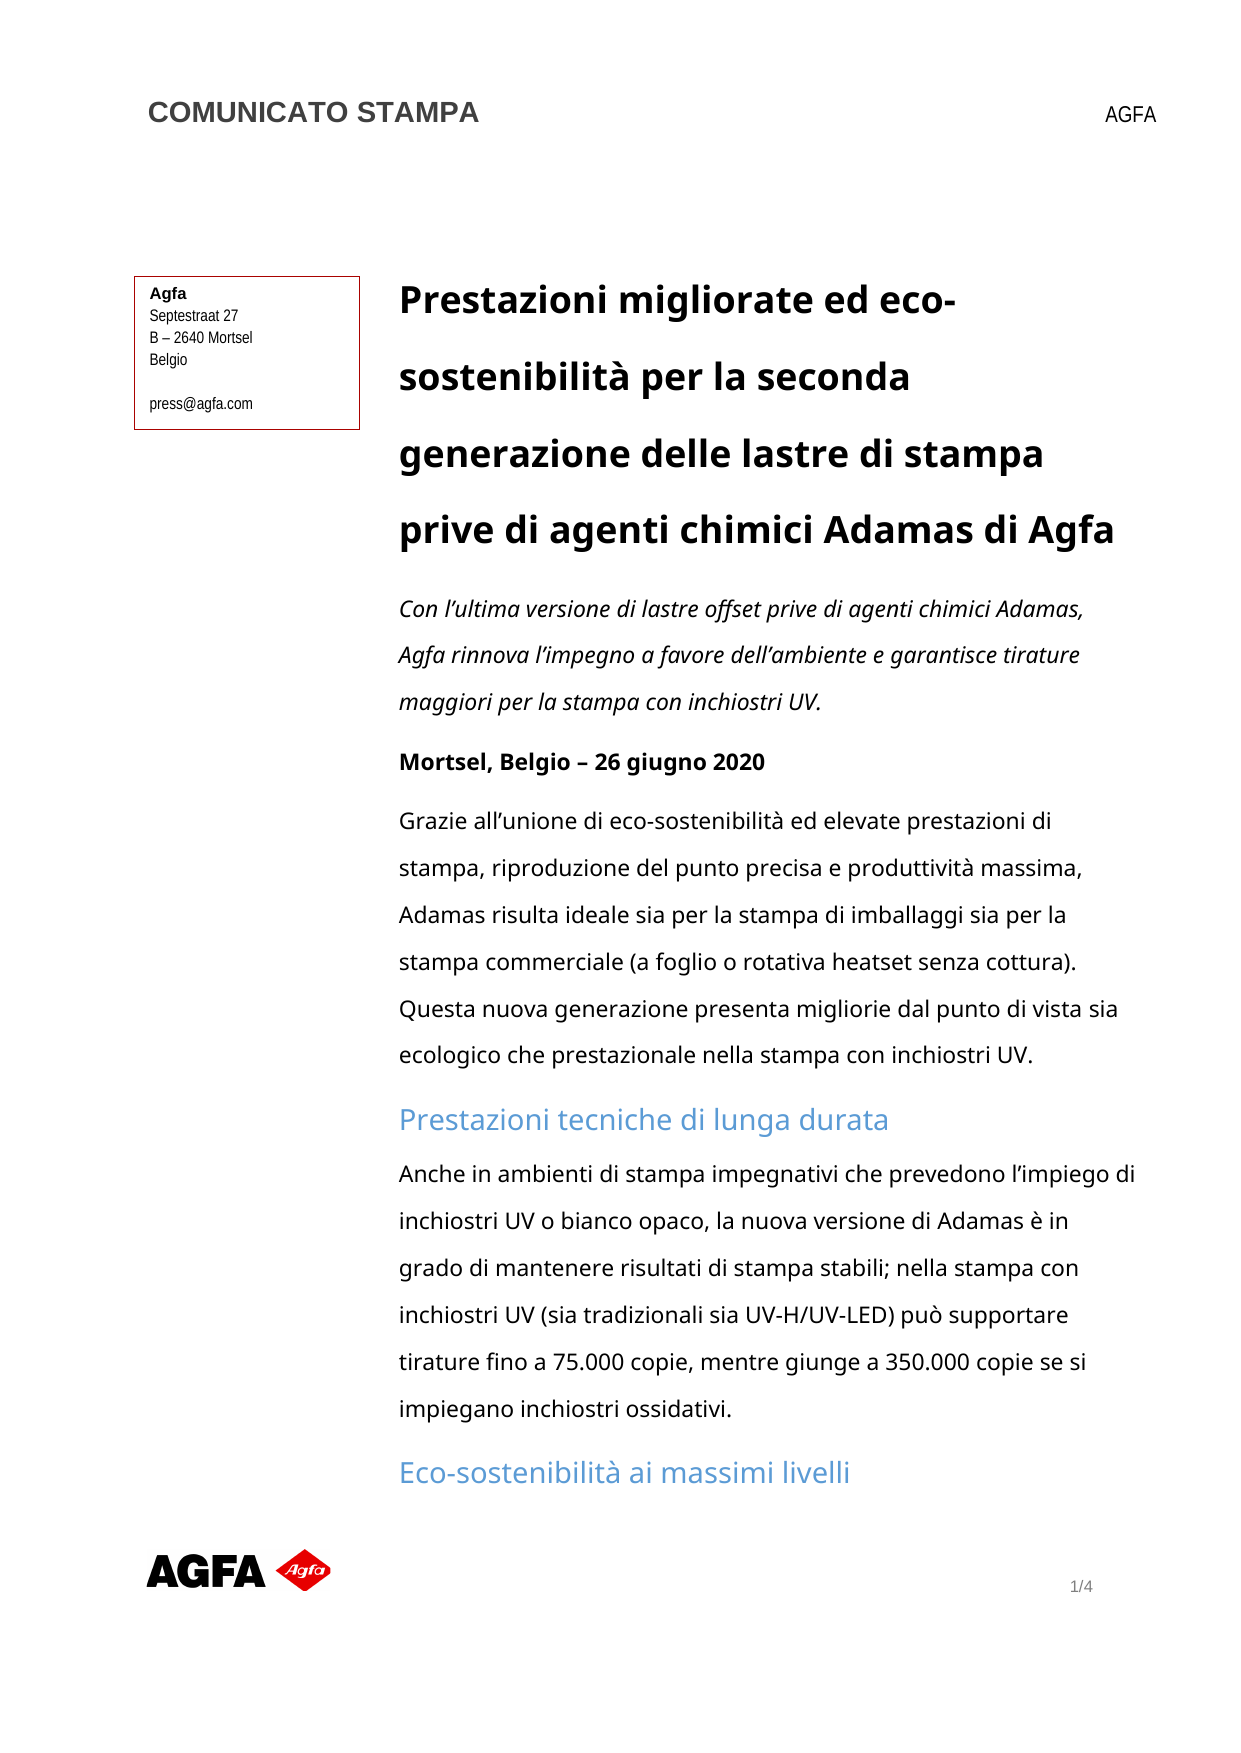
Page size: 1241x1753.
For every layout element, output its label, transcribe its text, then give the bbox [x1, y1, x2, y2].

subtitle Eco-sostenibilità ai massimi livelli [399, 1452, 1138, 1492]
text Mortsel, Belgio – 26 giugno 2020 [399, 746, 1138, 777]
text Grazie all’unione di eco-sostenibilità ed elevate prestazioni di stampa, riproduzione del punto precisa e produttività massima, Adamas risulta ideale sia per la stampa di imballaggi sia per la stampa commerciale (a foglio o rotativa heatset senza cottura). Questa nuova generazione presenta migliorie dal punto di vista sia ecologico che prestazionale nella stampa con inchiostri UV. [399, 805, 1138, 1071]
subtitle Prestazioni tecniche di lunga durata [399, 1099, 1138, 1138]
text Con l’ultima versione di lastre offset prive di agenti chimici Adamas, Agfa rinnova l’impegno a favore dell’ambiente e garantisce tirature maggiori per la stampa con inchiostri UV. [399, 593, 1138, 718]
text Anche in ambienti di stampa impegnativi che prevedono l’impiego di inchiostri UV o bianco opaco, la nuova versione di Adamas è in grado di mantenere risultati di stampa stabili; nella stampa con inchiostri UV (sia tradizionali sia UV-H/UV-LED) può supportare tirature fino a 75.000 copie, mentre giunge a 350.000 copie se si impiegano inchiostri ossidativi. [399, 1158, 1138, 1424]
text Prestazioni migliorate ed eco-sostenibilità per la seconda generazione delle lastre di stampa prive di agenti chimici Adamas di Agfa [399, 274, 1138, 554]
picture [146, 1549, 331, 1591]
